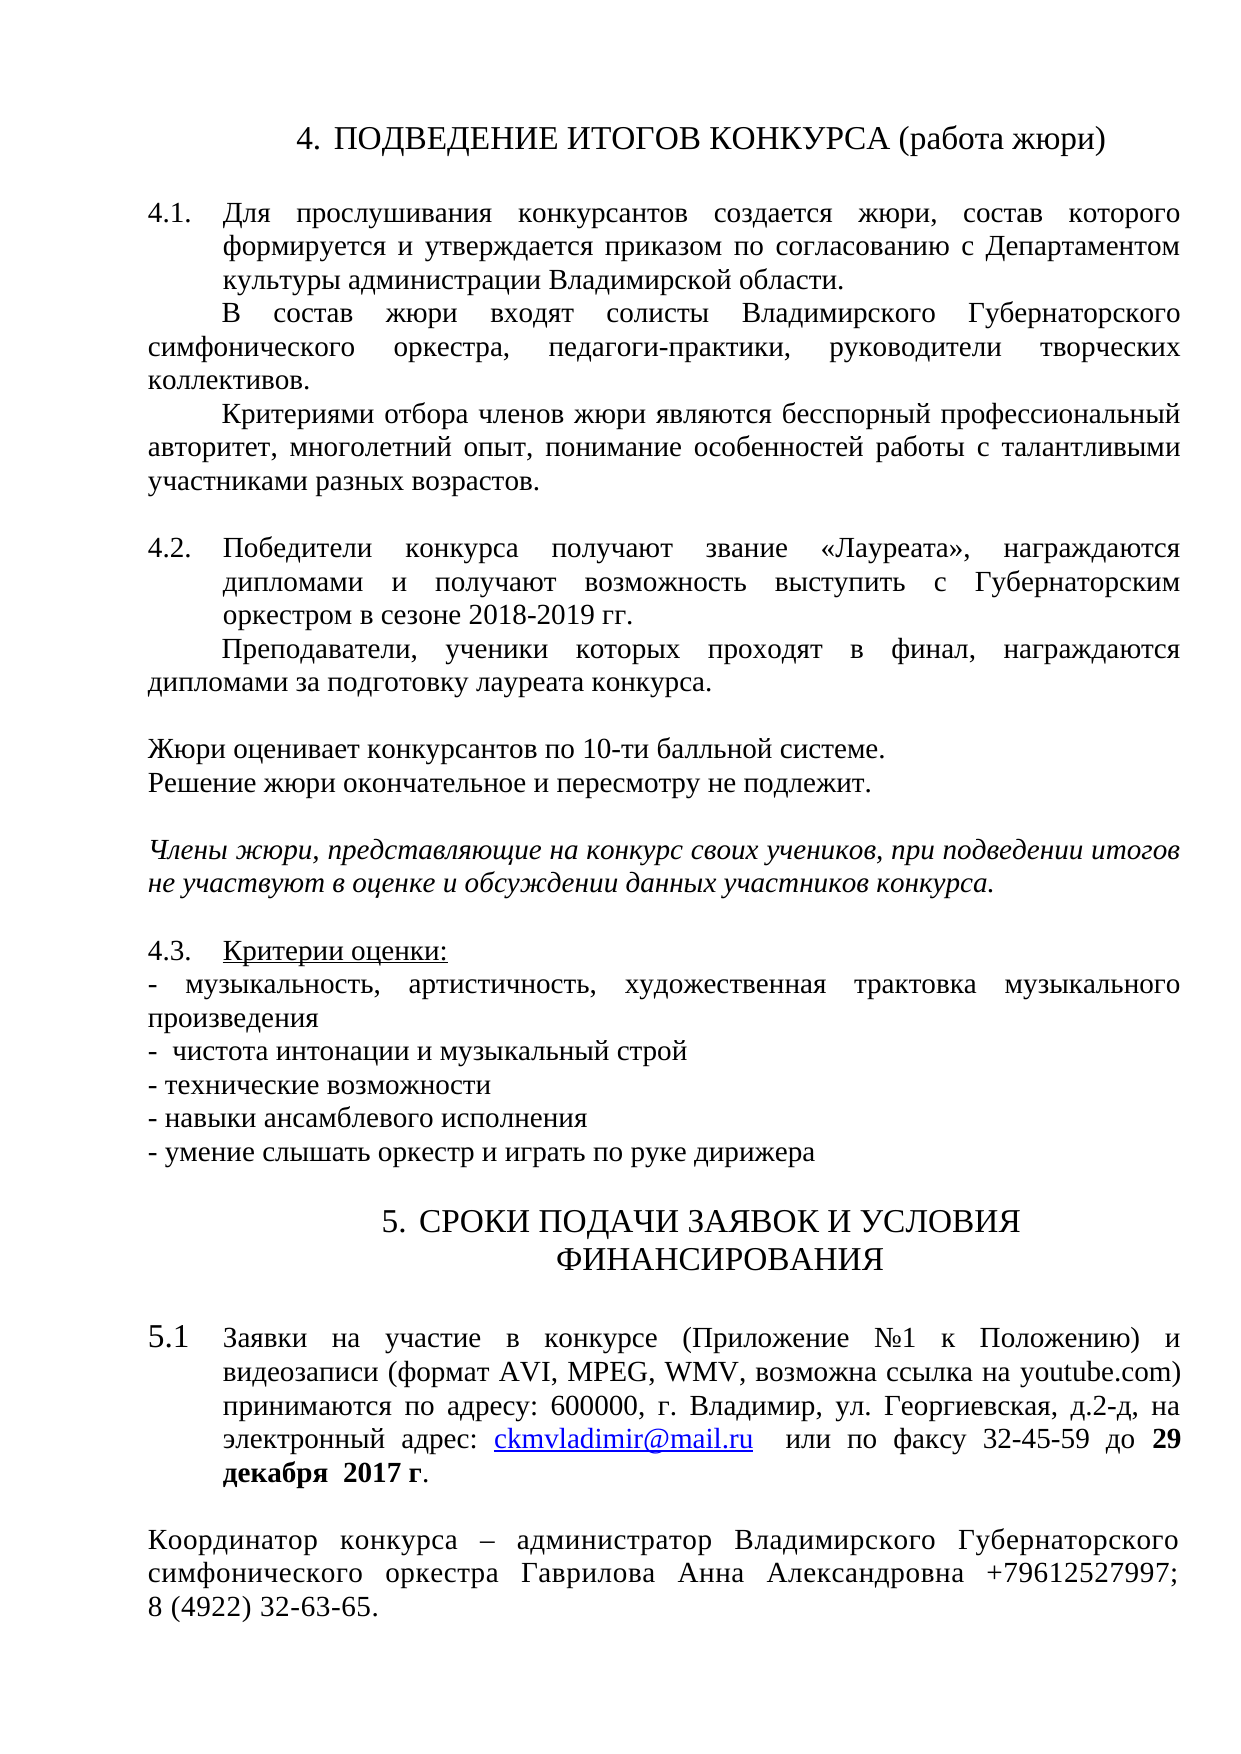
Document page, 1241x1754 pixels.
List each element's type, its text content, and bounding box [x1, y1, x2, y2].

list Победители конкурса получают звание «Лауреата», награждаются дипломами и получают возможность выступить с Губернаторским оркестром в сезоне 2018-2019 гг. [148, 530, 1181, 631]
text - навыки ансамблевого исполнения [148, 1100, 1181, 1134]
text - умение слышать оркестр и играть по руке дирижера [148, 1134, 1181, 1167]
text Жюри оценивает конкурсантов по 10-ти балльной системе. [148, 731, 1181, 765]
text Решение жюри окончательное и пересмотру не подлежит. [148, 765, 1181, 798]
list ПОДВЕДЕНИЕ ИТОГОВ КОНКУРСА (работа жюри) [221, 118, 1181, 156]
text Координатор конкурса – администратор Владимирского Губернаторского симфонического оркестра Гаврилова Анна Александровна +79612527997; 8 (4922) 32-63-65. [148, 1522, 1181, 1623]
list Для прослушивания конкурсантов создается жюри, состав которого формируется и утверждается приказом по согласованию с Департаментом культуры администрации Владимирской области. [148, 195, 1181, 295]
text - технические возможности [148, 1067, 1181, 1100]
text Критериями отбора членов жюри являются бесспорный профессиональный авторитет, многолетний опыт, понимание особенностей работы с талантливыми участниками разных возрастов. [148, 396, 1181, 497]
text Преподаватели, ученики которых проходят в финал, награждаются дипломами за подготовку лауреата конкурса. [148, 631, 1181, 698]
text - чистота интонации и музыкальный строй [148, 1033, 1181, 1067]
list СРОКИ ПОДАЧИ ЗАЯВОК И УСЛОВИЯ ФИНАНСИРОВАНИЯ [221, 1201, 1181, 1278]
list Критерии оценки: [148, 933, 1181, 966]
text - музыкальность, артистичность, художественная трактовка музыкального произведения [148, 966, 1181, 1033]
list Заявки на участие в конкурсе (Приложение №1 к Положению) и видеозаписи (формат AVI, MPEG, WMV, возможна ссылка на youtube.com) принимаются по адресу: 600000, г. Владимир, ул. Георгиевская, д.2-д, на электронный адрес: ckmvladimir@mail.ru или по факсу 32-45-59 до 29 декабря 2017 г. [148, 1316, 1181, 1488]
text В состав жюри входят солисты Владимирского Губернаторского симфонического оркестра, педагоги-практики, руководители творческих коллективов. [148, 295, 1181, 396]
text Члены жюри, представляющие на конкурс своих учеников, при подведении итогов не участвуют в оценке и обсуждении данных участников конкурса. [148, 832, 1181, 899]
